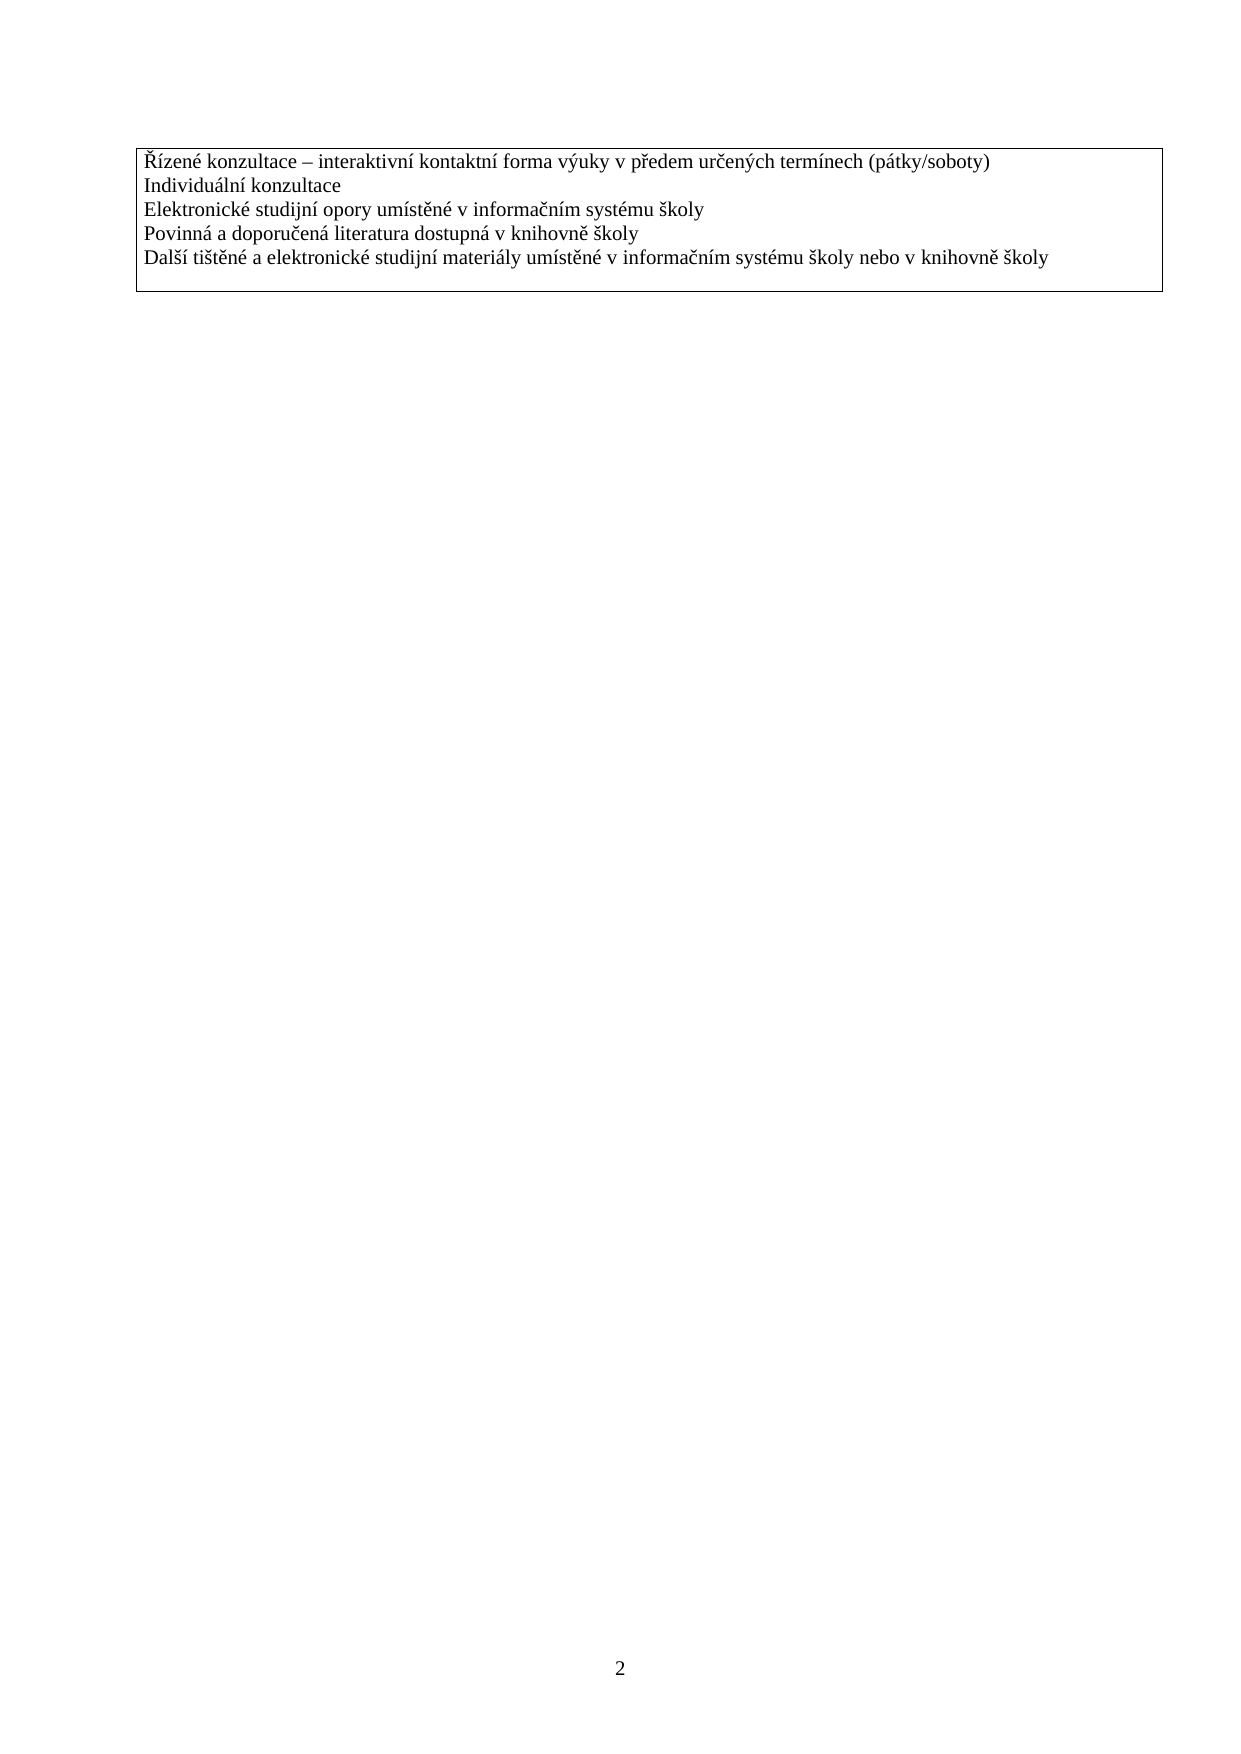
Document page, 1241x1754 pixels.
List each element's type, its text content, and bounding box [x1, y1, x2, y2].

table_cell Řízené konzultace – interaktivní kontaktní forma výuky v předem určených termínech (pátky/soboty) Individuální konzultace Elektronické studijní opory umístěné v informačním systému školy Povinná a doporučená literatura dostupná v knihovně školy Další tištěné a elektronické studijní materiály umístěné v informačním systému školy nebo v knihovně školy [137, 149, 1162, 291]
